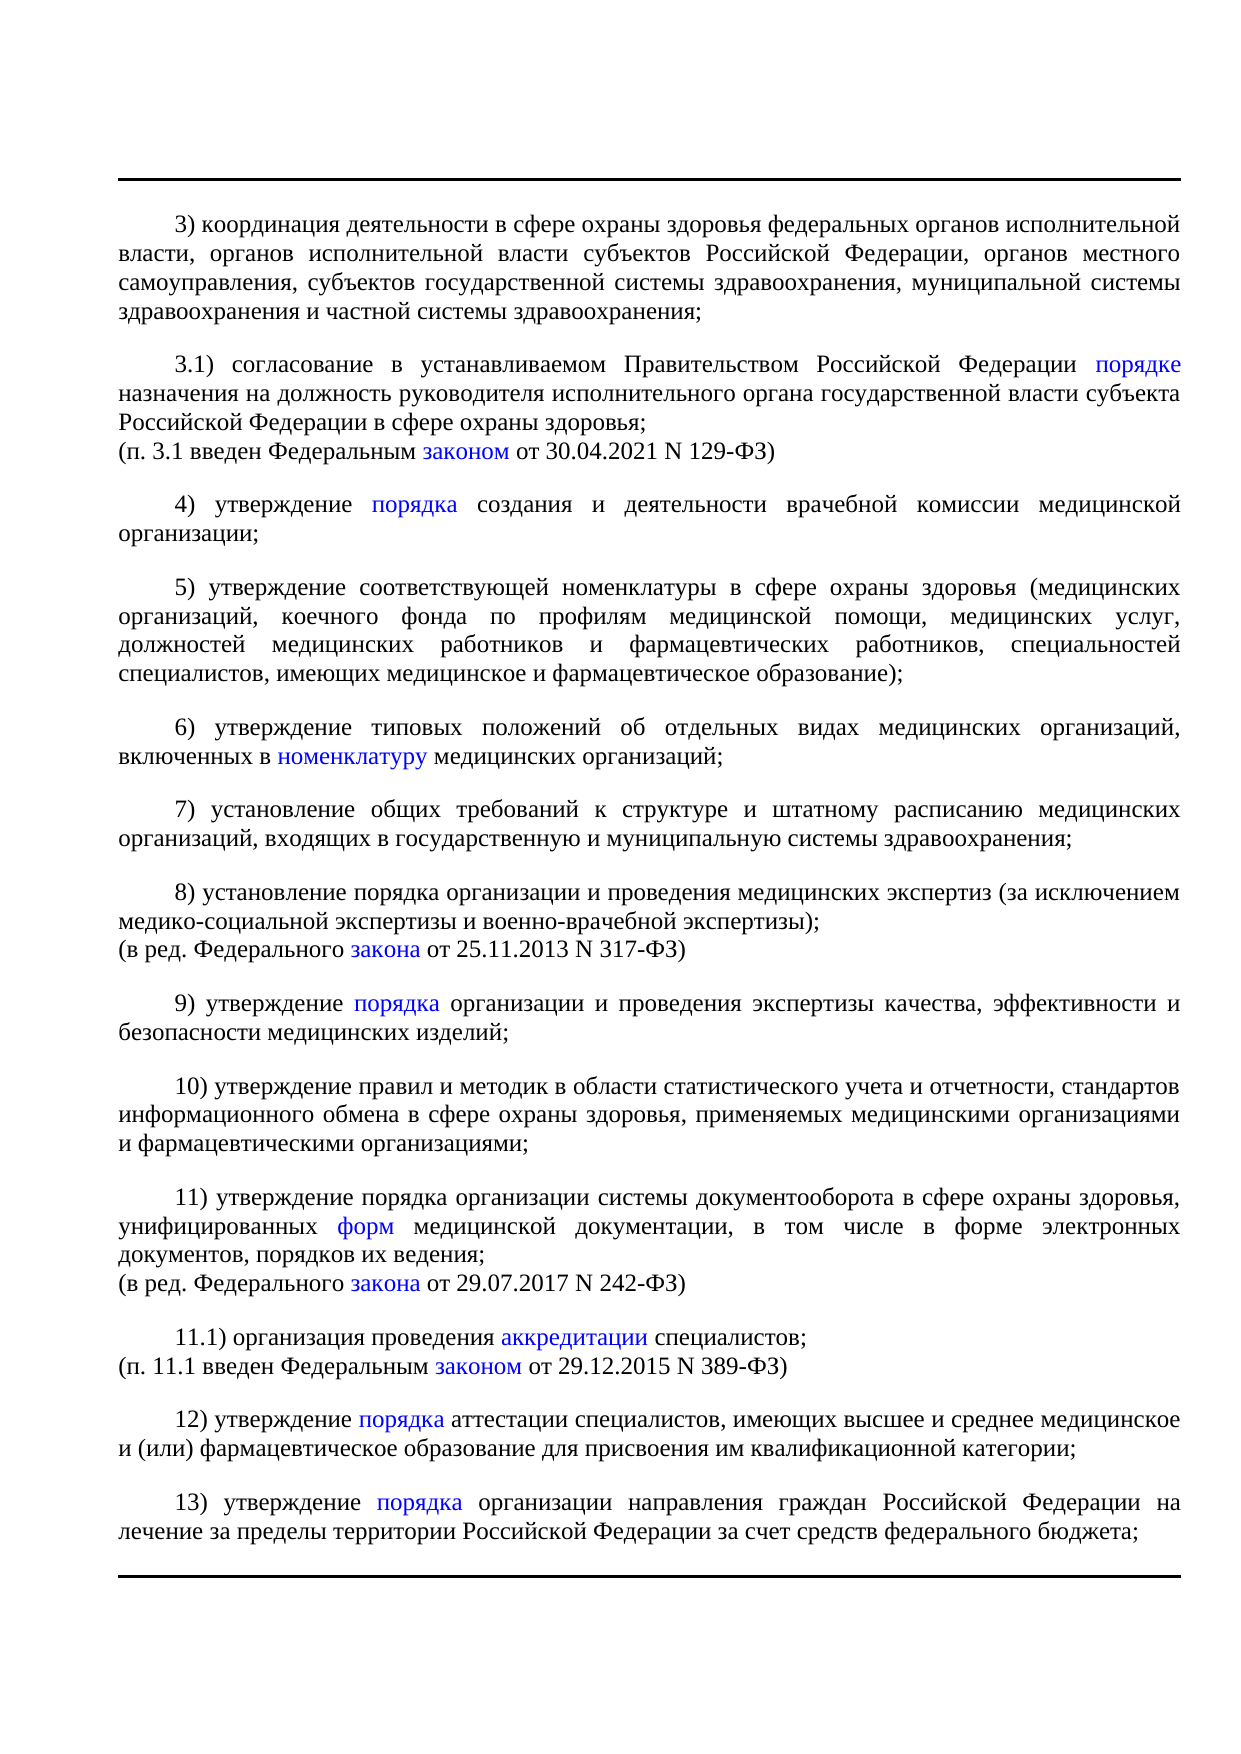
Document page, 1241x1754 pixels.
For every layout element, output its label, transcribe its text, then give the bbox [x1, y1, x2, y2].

text 12) утверждение порядка аттестации специалистов, имеющих высшее и среднее медицинское и (или) фармацевтическое образование для присвоения им квалификационной категории; [118, 1404, 1181, 1462]
text 6) утверждение типовых положений об отдельных видах медицинских организаций, включенных в номенклатуру медицинских организаций; [118, 712, 1181, 769]
text (в ред. Федерального закона от 29.07.2017 N 242-ФЗ) [118, 1268, 1181, 1297]
text 8) установление порядка организации и проведения медицинских экспертиз (за исключением медико-социальной экспертизы и военно-врачебной экспертизы); [118, 877, 1181, 934]
text (в ред. Федерального закона от 25.11.2013 N 317-ФЗ) [118, 934, 1181, 963]
text 9) утверждение порядка организации и проведения экспертизы качества, эффективности и безопасности медицинских изделий; [118, 988, 1181, 1046]
text 3.1) согласование в устанавливаемом Правительством Российской Федерации порядке назначения на должность руководителя исполнительного органа государственной власти субъекта Российской Федерации в сфере охраны здоровья; [118, 349, 1181, 436]
text 3) координация деятельности в сфере охраны здоровья федеральных органов исполнительной власти, органов исполнительной власти субъектов Российской Федерации, органов местного самоуправления, субъектов государственной системы здравоохранения, муниципальной системы здравоохранения и частной системы здравоохранения; [118, 209, 1181, 324]
text 7) установление общих требований к структуре и штатному расписанию медицинских организаций, входящих в государственную и муниципальную системы здравоохранения; [118, 794, 1181, 852]
text (п. 3.1 введен Федеральным законом от 30.04.2021 N 129-ФЗ) [118, 436, 1181, 464]
text (п. 11.1 введен Федеральным законом от 29.12.2015 N 389-ФЗ) [118, 1351, 1181, 1379]
text 10) утверждение правил и методик в области статистического учета и отчетности, стандартов информационного обмена в сфере охраны здоровья, применяемых медицинскими организациями и фармацевтическими организациями; [118, 1071, 1181, 1157]
text 11) утверждение порядка организации системы документооборота в сфере охраны здоровья, унифицированных форм медицинской документации, в том числе в форме электронных документов, порядков их ведения; [118, 1182, 1181, 1268]
text 13) утверждение порядка организации направления граждан Российской Федерации на лечение за пределы территории Российской Федерации за счет средств федерального бюджета; [118, 1487, 1181, 1544]
text 4) утверждение порядка создания и деятельности врачебной комиссии медицинской организации; [118, 489, 1181, 547]
text 11.1) организация проведения аккредитации специалистов; [118, 1322, 1181, 1351]
text 5) утверждение соответствующей номенклатуры в сфере охраны здоровья (медицинских организаций, коечного фонда по профилям медицинской помощи, медицинских услуг, должностей медицинских работников и фармацевтических работников, специальностей специалистов, имеющих медицинское и фармацевтическое образование); [118, 572, 1181, 687]
